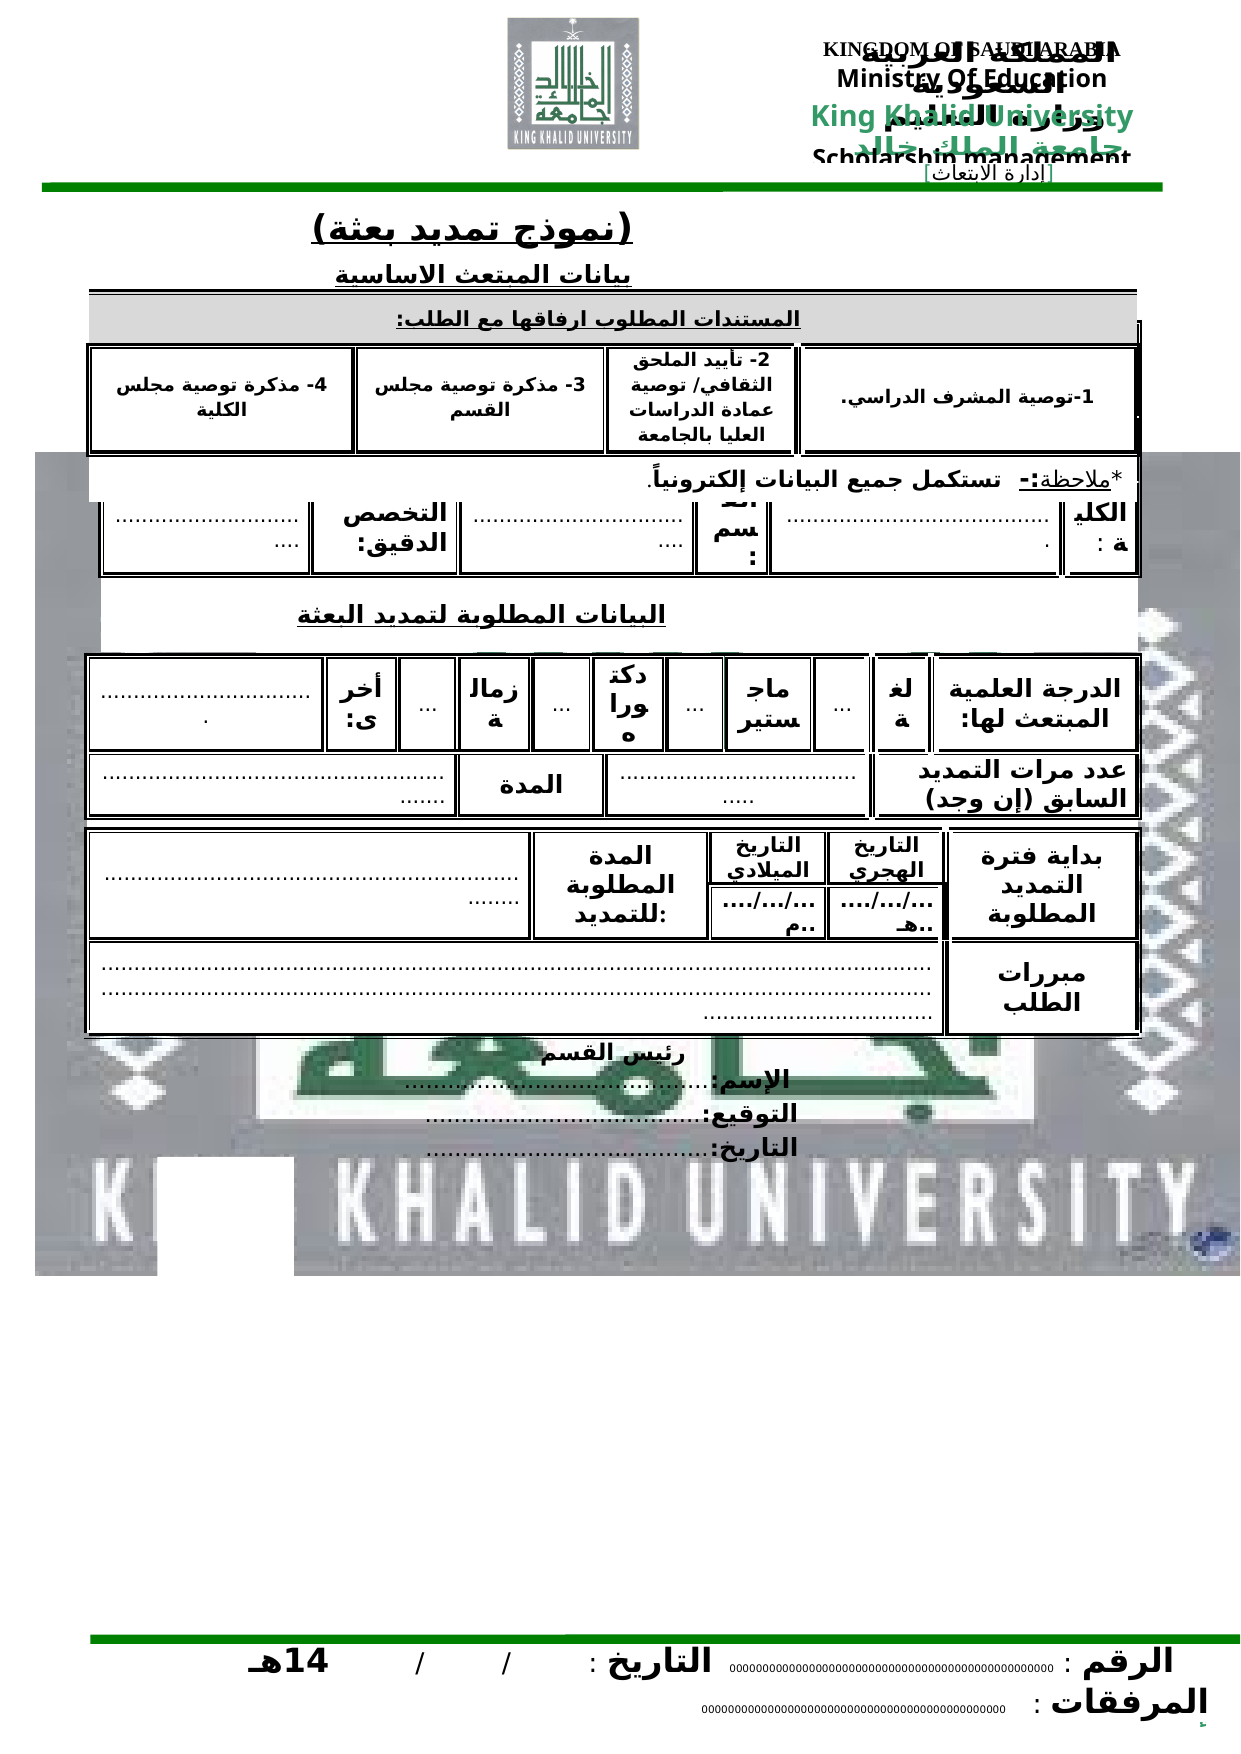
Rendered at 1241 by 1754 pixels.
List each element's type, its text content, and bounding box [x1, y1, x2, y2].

table_cell ......................................... [605, 749, 872, 814]
table_cell البيانات المطلوبة لتمديد البعثة [101, 572, 1138, 652]
table_cell 1-توصية المشرف الدراسي. [798, 343, 1137, 450]
table_cell عدد مرات التمديد السابق (إن وجد) [872, 749, 1138, 814]
text (نموذج تمديد بعثة) [44, 205, 1181, 249]
table_cell التخصص الدقيق: [314, 502, 456, 572]
table_cell 2- تأييد الملحق الثقافي/ توصية عمادة الدراسات العليا بالجامعة [606, 343, 797, 450]
text التاريخ:....................................... [44, 1133, 1181, 1162]
table_cell الكلية : [1065, 502, 1135, 572]
table_cell ....................................................................... [90, 833, 528, 937]
table_cell ......................................... [772, 502, 1059, 572]
table_cell .................................... [462, 502, 692, 572]
table_cell ... [401, 659, 454, 749]
table_cell زمالة [461, 659, 528, 749]
table_cell ... [669, 659, 722, 749]
table_cell ... [813, 653, 872, 749]
table_cell ........................................................... [90, 755, 454, 814]
table_cell الدرجة العلمية المبتعث لها: [931, 653, 1138, 749]
table_cell [87, 814, 1138, 827]
text رئيس القسم [44, 333, 1181, 1066]
table_header بيانات المبتعث الاساسية [101, 260, 1138, 319]
table_cell المدة المطلوبة للتمديد: [535, 833, 706, 937]
table_cell .../.../......هـ [827, 885, 942, 937]
table_cell بداية فترة التمديد المطلوبة [945, 827, 1138, 937]
table_header المستندات المطلوب ارفاقها مع الطلب: [89, 295, 1137, 343]
table_cell مبررات الطلب [945, 937, 1138, 1033]
table_cell ... [535, 659, 589, 749]
table_cell ................................ [104, 502, 308, 572]
picture [507, 17, 640, 150]
table_cell *ملاحظة:- تستكمل جميع البيانات إلكترونياً. [89, 450, 1137, 502]
table_cell ................................. [90, 659, 321, 749]
text التوقيع:...................................... [44, 1099, 1181, 1128]
table_cell 3- مذكرة توصية مجلس القسم [358, 349, 603, 450]
picture [35, 452, 1241, 1276]
table_cell ............................................................................................................................................................................................................................................................................................... [87, 937, 945, 1033]
table_cell ماجستير [728, 659, 810, 749]
table_cell لغة [872, 653, 931, 749]
table_cell دكتوراه [595, 659, 662, 749]
table_cell القسم: [698, 502, 766, 572]
table_cell .../.../......م [712, 888, 824, 937]
table_cell 4- مذكرة توصية مجلس الكلية [92, 349, 351, 450]
table_cell المدة [460, 755, 602, 814]
table_cell التاريخ الميلادي [712, 833, 824, 882]
text الإسم:.......................................... [44, 1066, 1181, 1095]
table_cell أخرى: [328, 659, 395, 749]
table_cell التاريخ الهجري [827, 827, 945, 882]
